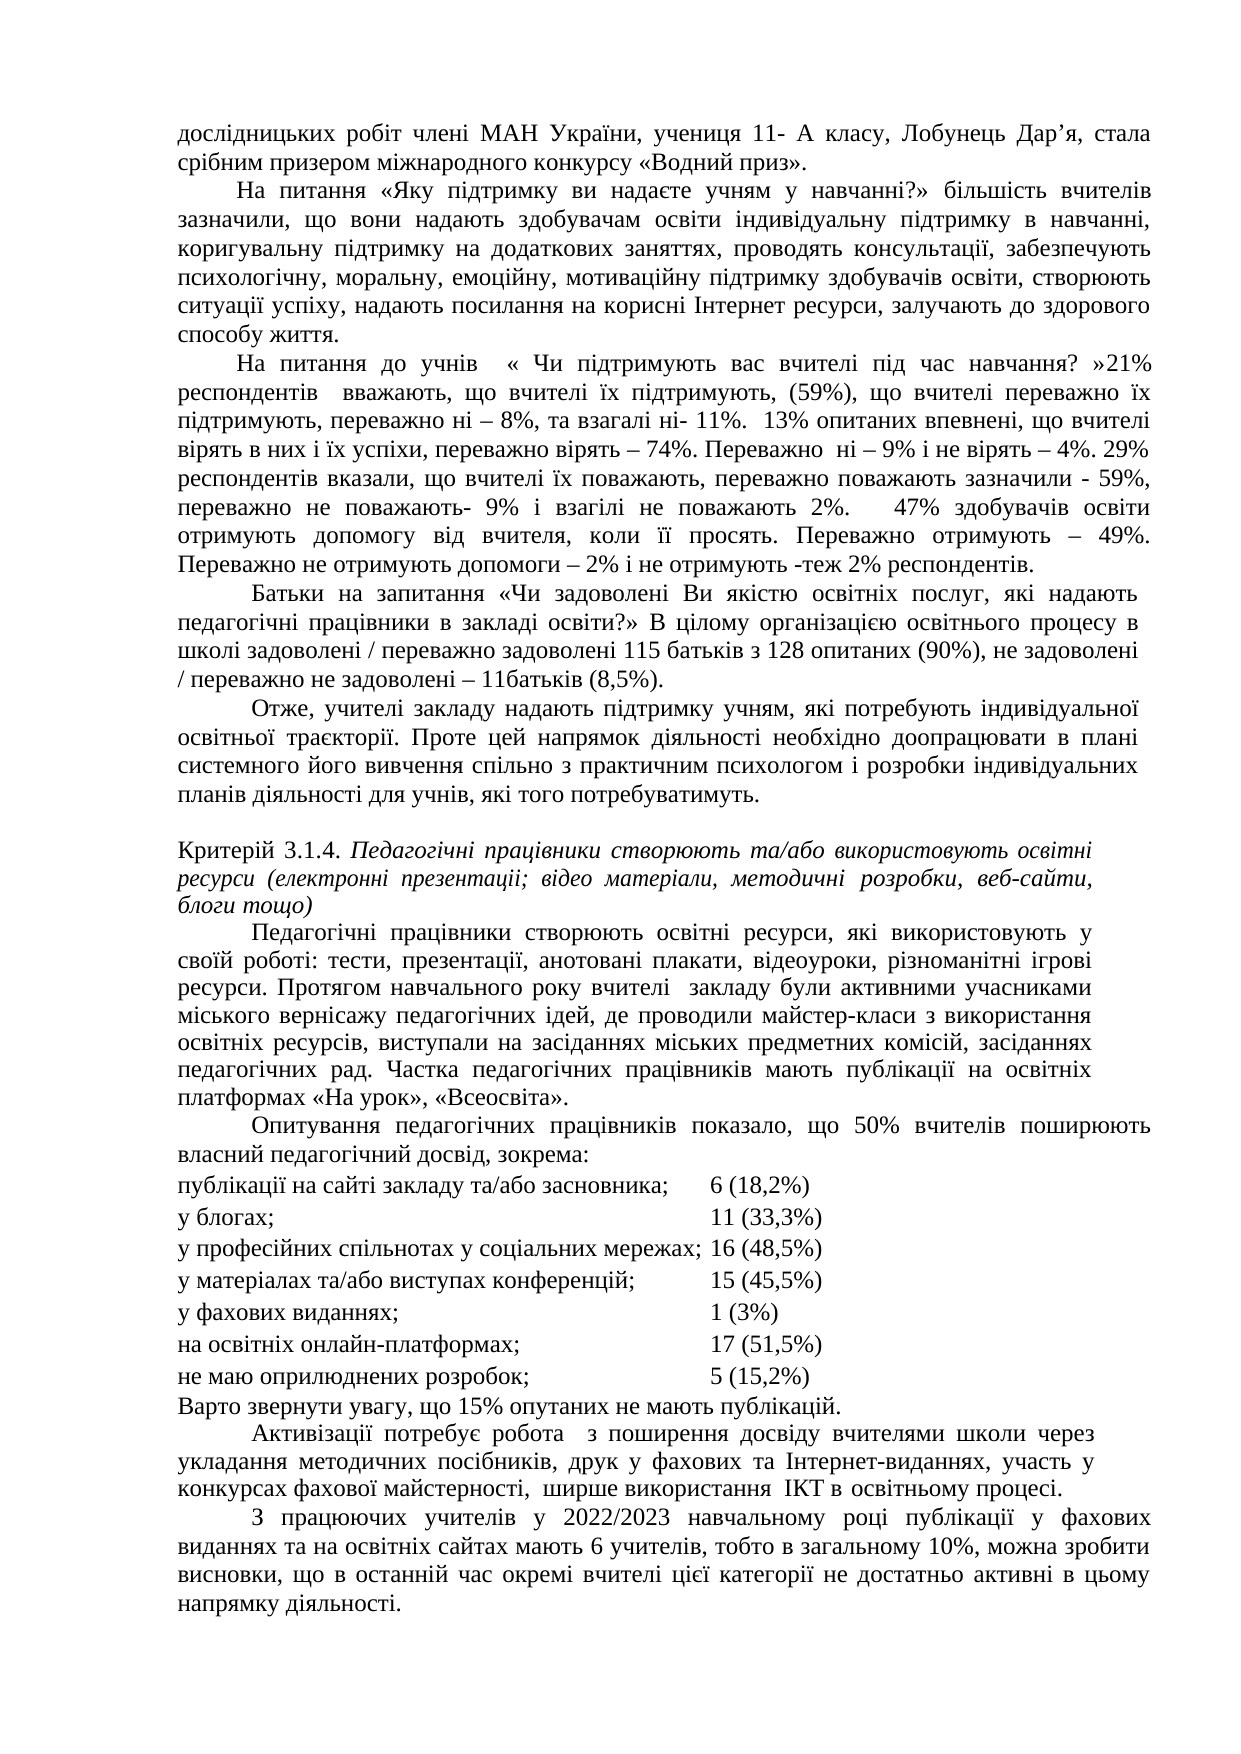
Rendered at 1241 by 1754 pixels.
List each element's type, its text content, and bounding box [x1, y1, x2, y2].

table_cell 16 (48,5%) [708, 1232, 829, 1264]
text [177, 118, 1152, 176]
table_cell у фахових виданнях; [176, 1296, 708, 1327]
text Варто звернути увагу, що 15% опутаних не мають публікацій. [177, 1391, 1152, 1420]
table_header 6 (18,2%) [708, 1168, 829, 1200]
table_cell у професійних спільнотах у соціальних мережах; [176, 1232, 708, 1264]
table_cell не маю оприлюднених розробок; [176, 1359, 708, 1391]
text Батьки на запитання «Чи задоволені Ви якістю освітніх послуг, які надають педагогічні працівники в закладі освіти?» В цілому організацією освітнього процесу в школі задоволені / переважно задоволені 115 батьків з 128 опитаних (90%), не задоволені / переважно не задоволені – 11батьків (8,5%). [177, 578, 1139, 693]
text На питання «Яку підтримку ви надаєте учням у навчанні?» більшість вчителів зазначили, що вони надають здобувачам освіти індивідуальну підтримку в навчанні, коригувальну підтримку на додаткових заняттях, проводять консультації, забезпечують психологічну, моральну, емоційну, мотиваційну підтримку здобувачів освіти, створюють ситуації успіху, надають посилання на корисні Інтернет ресурси, залучають до здорового способу життя. [177, 176, 1152, 348]
text Педагогічні працівники створюють освітні ресурси, які використовують у своїй роботі: тести, презентації, анотовані плакати, відеоуроки, різноманітні ігрові ресурси. Протягом навчального року вчителі закладу були активними учасниками міського вернісажу педагогічних ідей, де проводили майстер-класи з використання освітніх ресурсів, виступали на засіданнях міських предметних комісій, засіданнях педагогічних рад. Частка педагогічних працівників мають публікації на освітніх платформах «На урок», «Всеосвіта». [177, 919, 1093, 1111]
table_cell у матеріалах та/або виступах конференцій; [176, 1264, 708, 1296]
table_cell 17 (51,5%) [708, 1328, 829, 1359]
table_cell 11 (33,3%) [708, 1200, 829, 1232]
table_cell у блогах; [176, 1200, 708, 1232]
table_cell 1 (3%) [708, 1296, 829, 1327]
table_cell 5 (15,2%) [708, 1359, 829, 1391]
text На питання до учнів « Чи підтримують вас вчителі під час навчання? »21% респондентів вважають, що вчителі їх підтримують, (59%), що вчителі переважно їх підтримують, переважно ні – 8%, та взагалі ні- 11%. 13% опитаних впевнені, що вчителі вірять в них і їх успіхи, переважно вірять – 74%. Переважно ні – 9% і не вірять – 4%. 29% респондентів вказали, що вчителі їх поважають, переважно поважають зазначили - 59%, переважно не поважають- 9% і взагілі не поважають 2%. 47% здобувачів освіти отримують допомогу від вчителя, коли її просять. Переважно отримують – 49%. Переважно не отримують допомоги – 2% і не отримують -теж 2% респондентів. [177, 348, 1152, 578]
table_header публікації на сайті закладу та/або засновника; [176, 1168, 708, 1200]
text Отже, учителі закладу надають підтримку учням, які потребують індивідуальної освітньої траєкторії. Проте цей напрямок діяльності необхідно доопрацювати в плані системного його вивчення спільно з практичним психологом і розробки індивідуальних планів діяльності для учнів, які того потребуватимуть. [177, 693, 1139, 808]
text З працюючих учителів у 2022/2023 навчальному році публікації у фахових виданнях та на освітніх сайтах мають 6 учителів, тобто в загальному 10%, можна зробити висновки, що в останній час окремі вчителі цієї категорії не достатньо активні в цьому напрямку діяльності. [177, 1502, 1152, 1617]
table_cell 15 (45,5%) [708, 1264, 829, 1296]
text Критерій 3.1.4. Педагогічні працівники створюють та/або використовують освітні pecypcи (електронні презентаціі; відео матеріали, методичні розробки, веб-сайти, блоги тощо) [177, 837, 1093, 919]
text Опитування педагогічних працівників показало, що 50% вчителів поширюють власний педагогічний досвід, зокрема: [177, 1111, 1152, 1168]
table_cell на освітніх онлайн-платформах; [176, 1328, 708, 1359]
text Активізації потребує робота з поширення досвіду вчителями школи через укладання методичних посібників, друк у фахових та Інтернет-виданнях, участь у конкурсах фахової майстерності, ширше використання ІКТ в освітньому процесі. [177, 1420, 1095, 1502]
